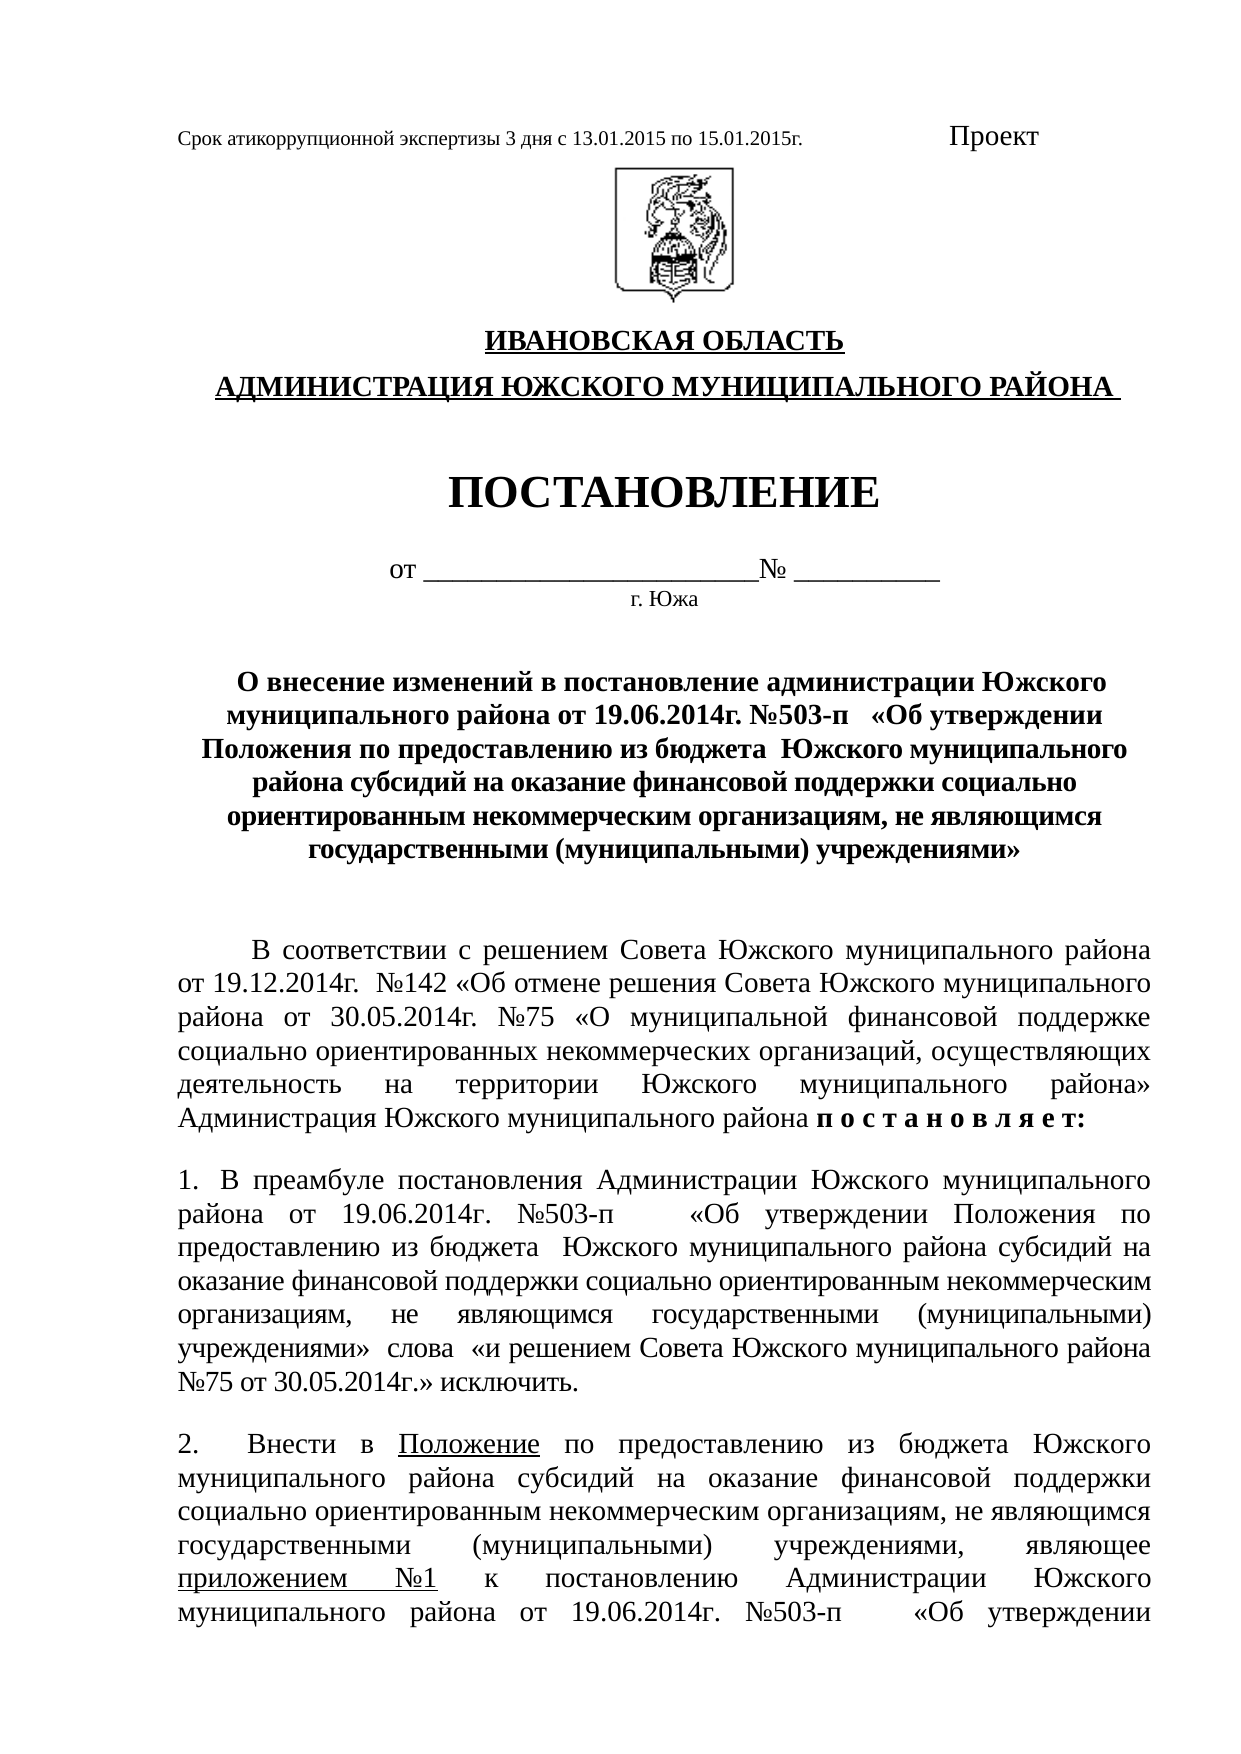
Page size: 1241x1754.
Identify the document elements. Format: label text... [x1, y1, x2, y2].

text г. Южа [177, 585, 1152, 611]
text Срок атикоррупционной экспертизы 3 дня с 13.01.2015 по 15.01.2015г. Проект [177, 118, 1152, 152]
text ИВАНОВСКАЯ ОБЛАСТЬ [177, 164, 1152, 357]
text В соответствии с решением Совета Южского муниципального района от 19.12.2014г. №142 «Об отмене решения Совета Южского муниципального района от 30.05.2014г. №75 «О муниципальной финансовой поддержке социально ориентированных некоммерческих организаций, осуществляющих деятельность на территории Южского муниципального района» Администрация Южского муниципального района п о с т а н о в л я е т: [177, 932, 1152, 1133]
text О внесение изменений в постановление администрации Южского муниципального района от 19.06.2014г. №503-п «Об утверждении Положения по предоставлению из бюджета Южского муниципального района субсидий на оказание финансовой поддержки социально ориентированным некоммерческим организациям, не являющимся государственными (муниципальными) учреждениями» [177, 664, 1152, 865]
text 1. В преамбуле постановления Администрации Южского муниципального района от 19.06.2014г. №503-п «Об утверждении Положения по предоставлению из бюджета Южского муниципального района субсидий на оказание финансовой поддержки социально ориентированным некоммерческим организациям, не являющимся государственными (муниципальными) учреждениями» слова «и решением Совета Южского муниципального района №75 от 30.05.2014г.» исключить. [177, 1162, 1152, 1397]
text от _______________________№ __________ [177, 551, 1152, 585]
picture [605, 160, 748, 311]
text АДМИНИСТРАЦИЯ ЮЖСКОГО МУНИЦИПАЛЬНОГО РАЙОНА [177, 369, 1152, 403]
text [177, 1426, 1152, 1628]
text ПОСТАНОВЛЕНИЕ [177, 465, 1152, 518]
